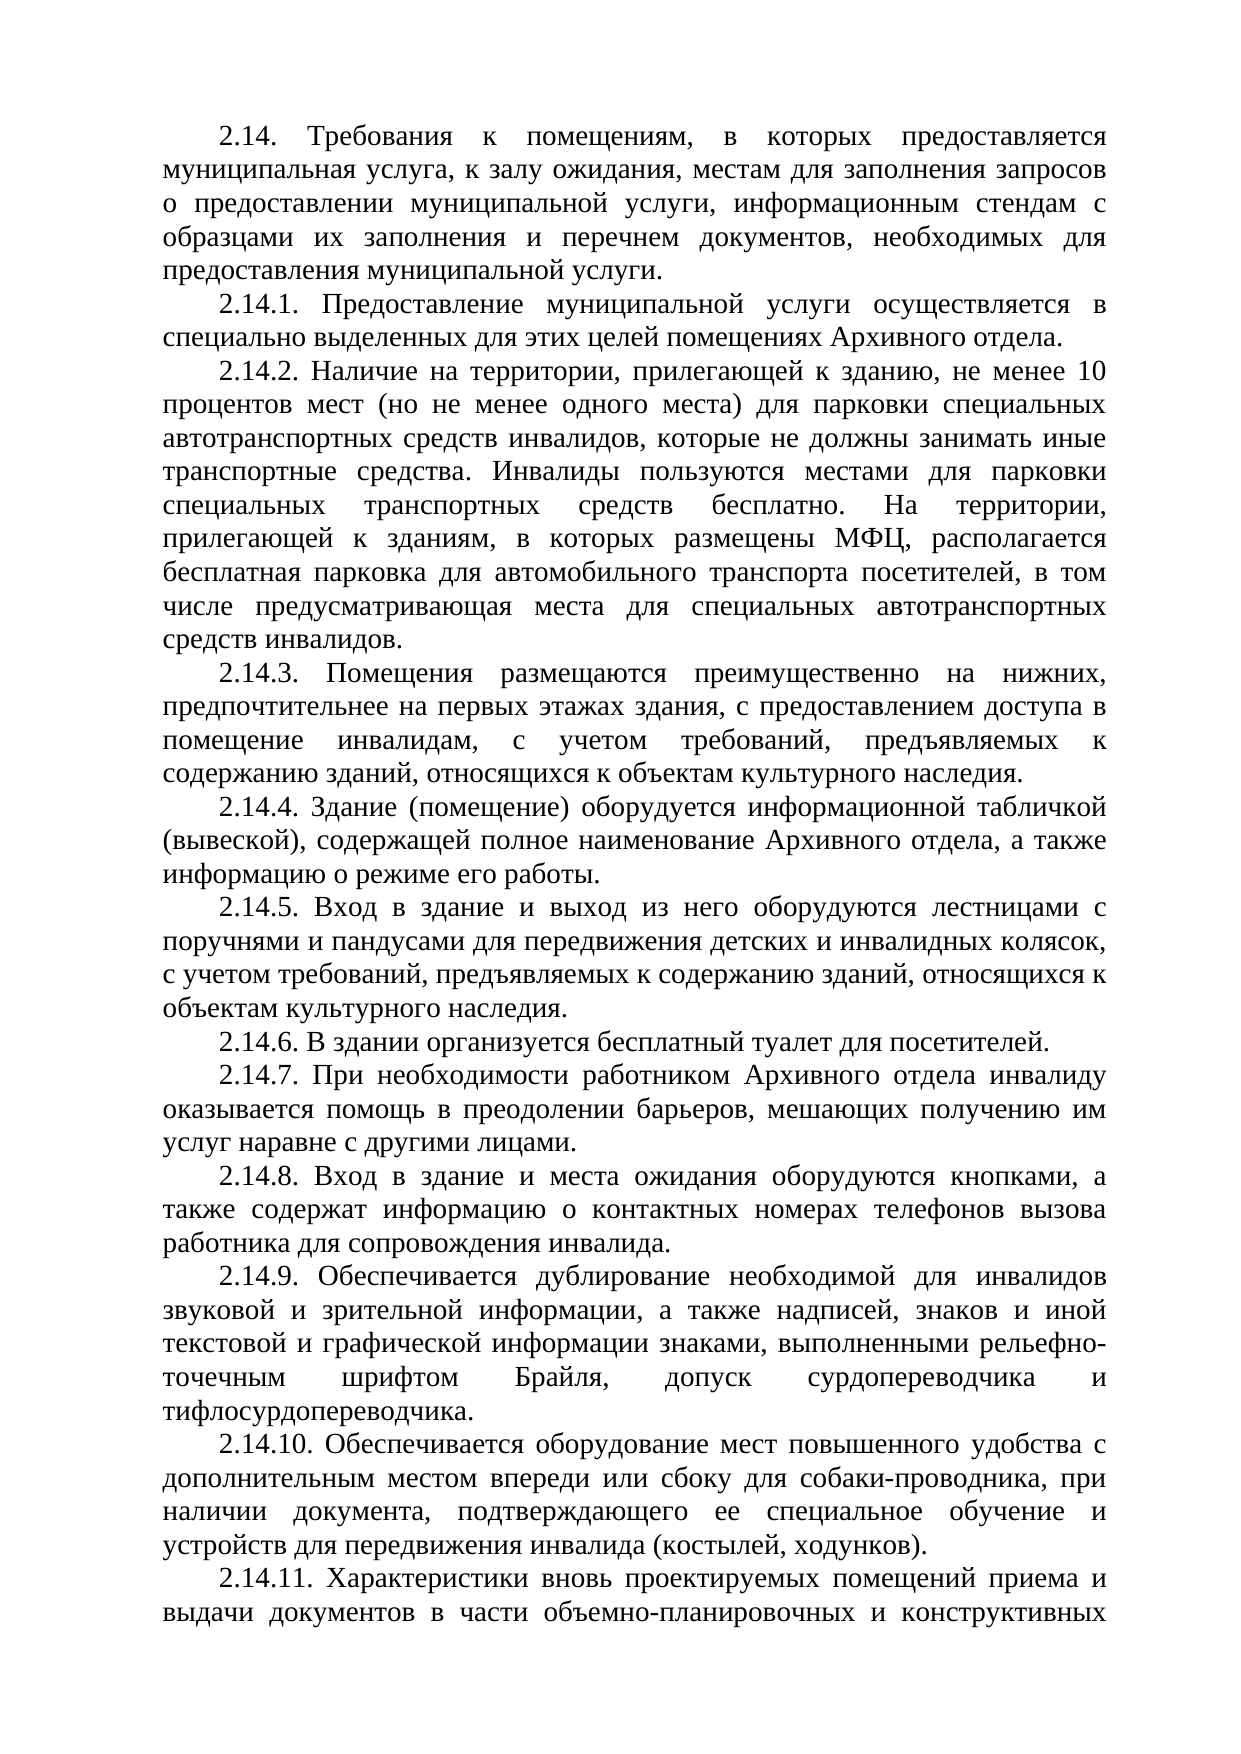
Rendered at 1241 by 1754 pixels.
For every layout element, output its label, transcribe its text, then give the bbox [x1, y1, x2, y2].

text 2.14.2. Наличие на территории, прилегающей к зданию, не менее 10 процентов мест (но не менее одного места) для парковки специальных автотранспортных средств инвалидов, которые не должны занимать иные транспортные средства. Инвалиды пользуются местами для парковки специальных транспортных средств бесплатно. На территории, прилегающей к зданиям, в которых размещены МФЦ, располагается бесплатная парковка для автомобильного транспорта посетителей, в том числе предусматривающая места для специальных автотранспортных средств инвалидов. [162, 353, 1107, 655]
text 2.14. Требования к помещениям, в которых предоставляется муниципальная услуга, к залу ожидания, местам для заполнения запросов о предоставлении муниципальной услуги, информационным стендам с образцами их заполнения и перечнем документов, необходимых для предоставления муниципальной услуги. [162, 118, 1107, 286]
text 2.14.4. Здание (помещение) оборудуется информационной табличкой (вывеской), содержащей полное наименование Архивного отдела, а также информацию о режиме его работы. [162, 789, 1107, 889]
text 2.14.6. В здании организуется бесплатный туалет для посетителей. [162, 1024, 1107, 1057]
text 2.14.8. Вход в здание и места ожидания оборудуются кнопками, а также содержат информацию о контактных номерах телефонов вызова работника для сопровождения инвалида. [162, 1158, 1107, 1258]
text 2.14.5. Вход в здание и выход из него оборудуются лестницами с поручнями и пандусами для передвижения детских и инвалидных колясок, с учетом требований, предъявляемых к содержанию зданий, относящихся к объектам культурного наследия. [162, 889, 1107, 1024]
text 2.14.10. Обеспечивается оборудование мест повышенного удобства с дополнительным местом впереди или сбоку для собаки-проводника, при наличии документа, подтверждающего ее специальное обучение и устройств для передвижения инвалида (костылей, ходунков). [162, 1426, 1107, 1560]
text 2.14.1. Предоставление муниципальной услуги осуществляется в специально выделенных для этих целей помещениях Архивного отдела. [162, 286, 1107, 353]
text 2.14.9. Обеспечивается дублирование необходимой для инвалидов звуковой и зрительной информации, а также надписей, знаков и иной текстовой и графической информации знаками, выполненными рельефно-точечным шрифтом Брайля, допуск сурдопереводчика и тифлосурдопереводчика. [162, 1258, 1107, 1426]
text 2.14.7. При необходимости работником Архивного отдела инвалиду оказывается помощь в преодолении барьеров, мешающих получению им услуг наравне с другими лицами. [162, 1057, 1107, 1158]
text 2.14.3. Помещения размещаются преимущественно на нижних, предпочтительнее на первых этажах здания, с предоставлением доступа в помещение инвалидам, с учетом требований, предъявляемых к содержанию зданий, относящихся к объектам культурного наследия. [162, 655, 1107, 789]
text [162, 1560, 1107, 1627]
